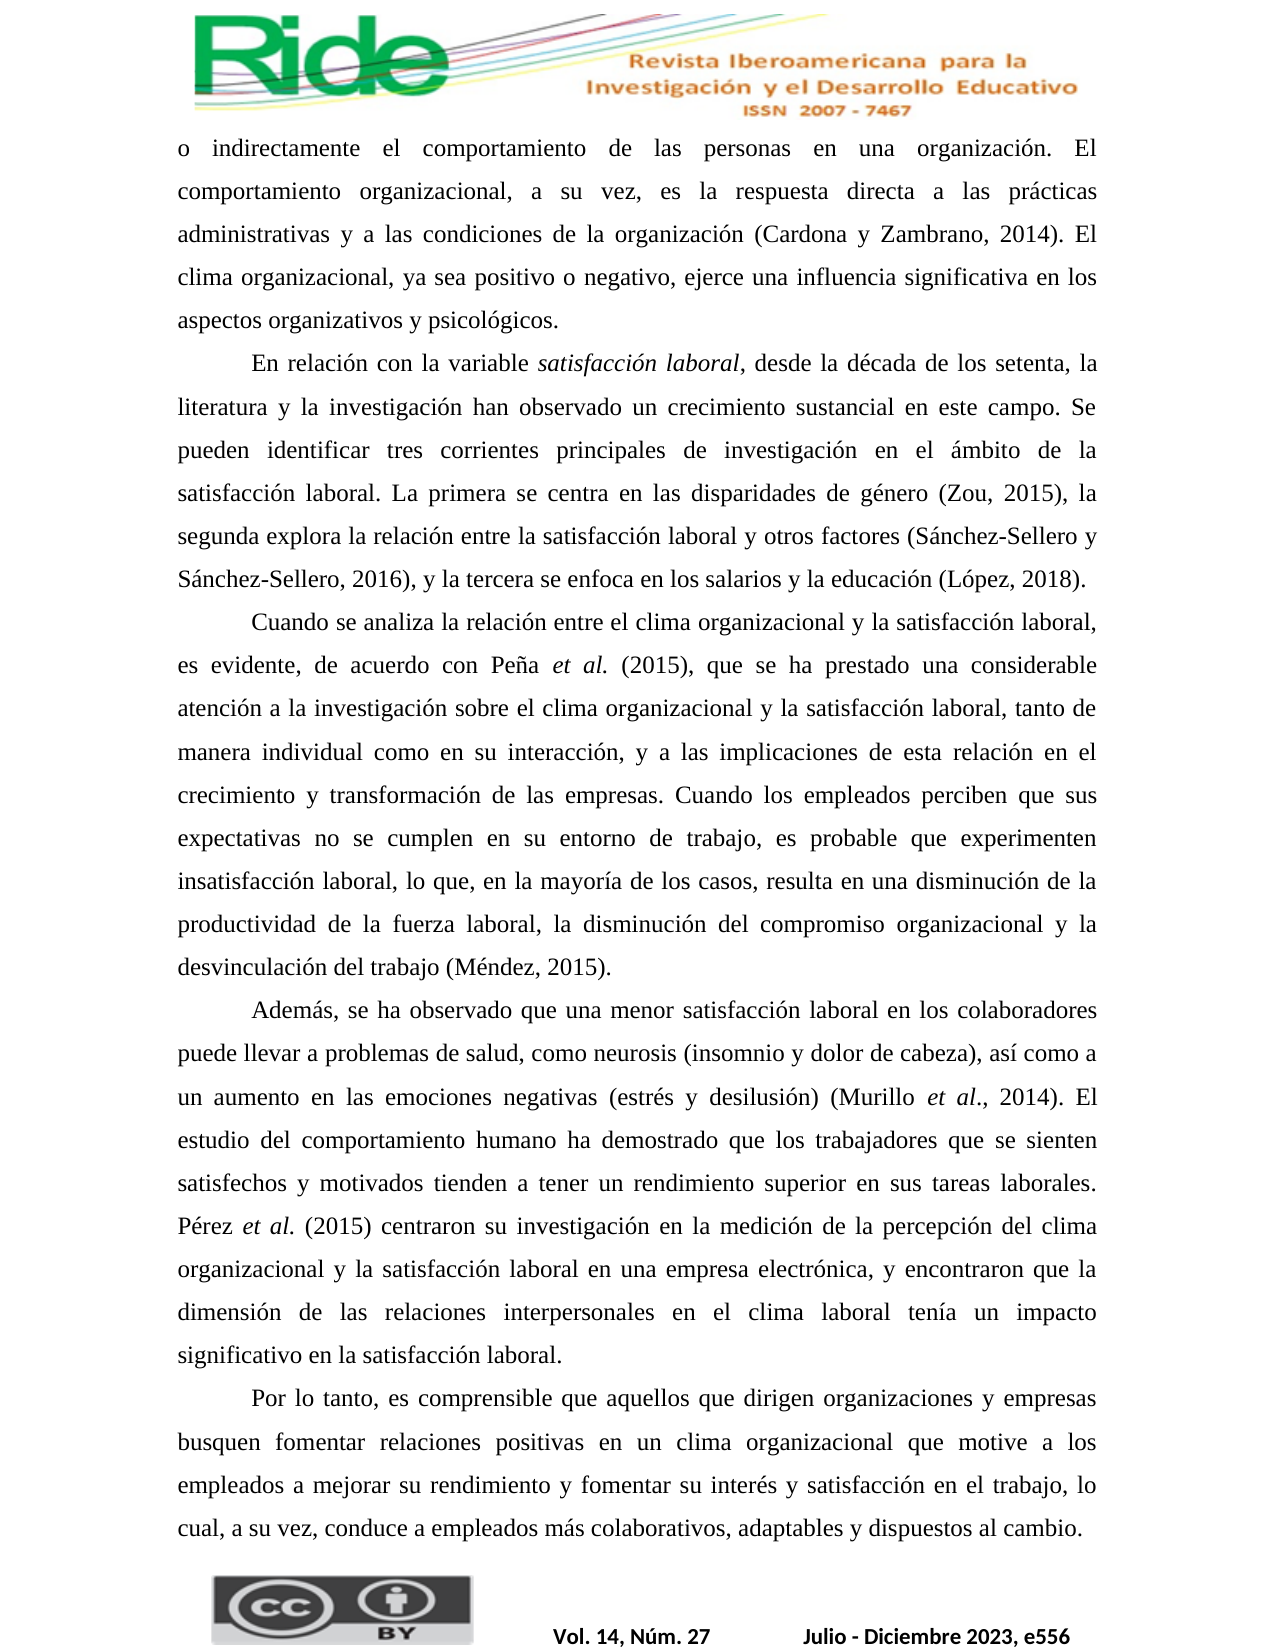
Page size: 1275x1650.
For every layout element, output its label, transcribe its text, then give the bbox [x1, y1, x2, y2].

text En relación con la variable satisfacción laboral, desde la década de los setenta, la literatura y la investigación han observado un crecimiento sustancial en este campo. Se pueden identificar tres corrientes principales de investigación en el ámbito de la satisfacción laboral. La primera se centra en las disparidades de género (Zou, 2015), la segunda explora la relación entre la satisfacción laboral y otros factores (Sánchez-Sellero y Sánchez-Sellero, 2016), y la tercera se enfoca en los salarios y la educación (López, 2018). [177, 348, 1098, 593]
picture [211, 1575, 474, 1645]
text Por lo tanto, es comprensible que aquellos que dirigen organizaciones y empresas busquen fomentar relaciones positivas en un clima organizacional que motive a los empleados a mejorar su rendimiento y fomentar su interés y satisfacción en el trabajo, lo cual, a su vez, conduce a empleados más colaborativos, adaptables y dispuestos al cambio. [177, 1383, 1098, 1542]
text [177, 133, 1098, 334]
picture [194, 14, 1081, 120]
text Además, se ha observado que una menor satisfacción laboral en los colaboradores puede llevar a problemas de salud, como neurosis (insomnio y dolor de cabeza), así como a un aumento en las emociones negativas (estrés y desilusión) (Murillo et al., 2014). El estudio del comportamiento humano ha demostrado que los trabajadores que se sienten satisfechos y motivados tienden a tener un rendimiento superior en sus tareas laborales. Pérez et al. (2015) centraron su investigación en la medición de la percepción del clima organizacional y la satisfacción laboral en una empresa electrónica, y encontraron que la dimensión de las relaciones interpersonales en el clima laboral tenía un impacto significativo en la satisfacción laboral. [177, 995, 1098, 1369]
text Cuando se analiza la relación entre el clima organizacional y la satisfacción laboral, es evidente, de acuerdo con Peña et al. (2015), que se ha prestado una considerable atención a la investigación sobre el clima organizacional y la satisfacción laboral, tanto de manera individual como en su interacción, y a las implicaciones de esta relación en el crecimiento y transformación de las empresas. Cuando los empleados perciben que sus expectativas no se cumplen en su entorno de trabajo, es probable que experimenten insatisfacción laboral, lo que, en la mayoría de los casos, resulta en una disminución de la productividad de la fuerza laboral, la disminución del compromiso organizacional y la desvinculación del trabajo (Méndez, 2015). [177, 607, 1098, 981]
